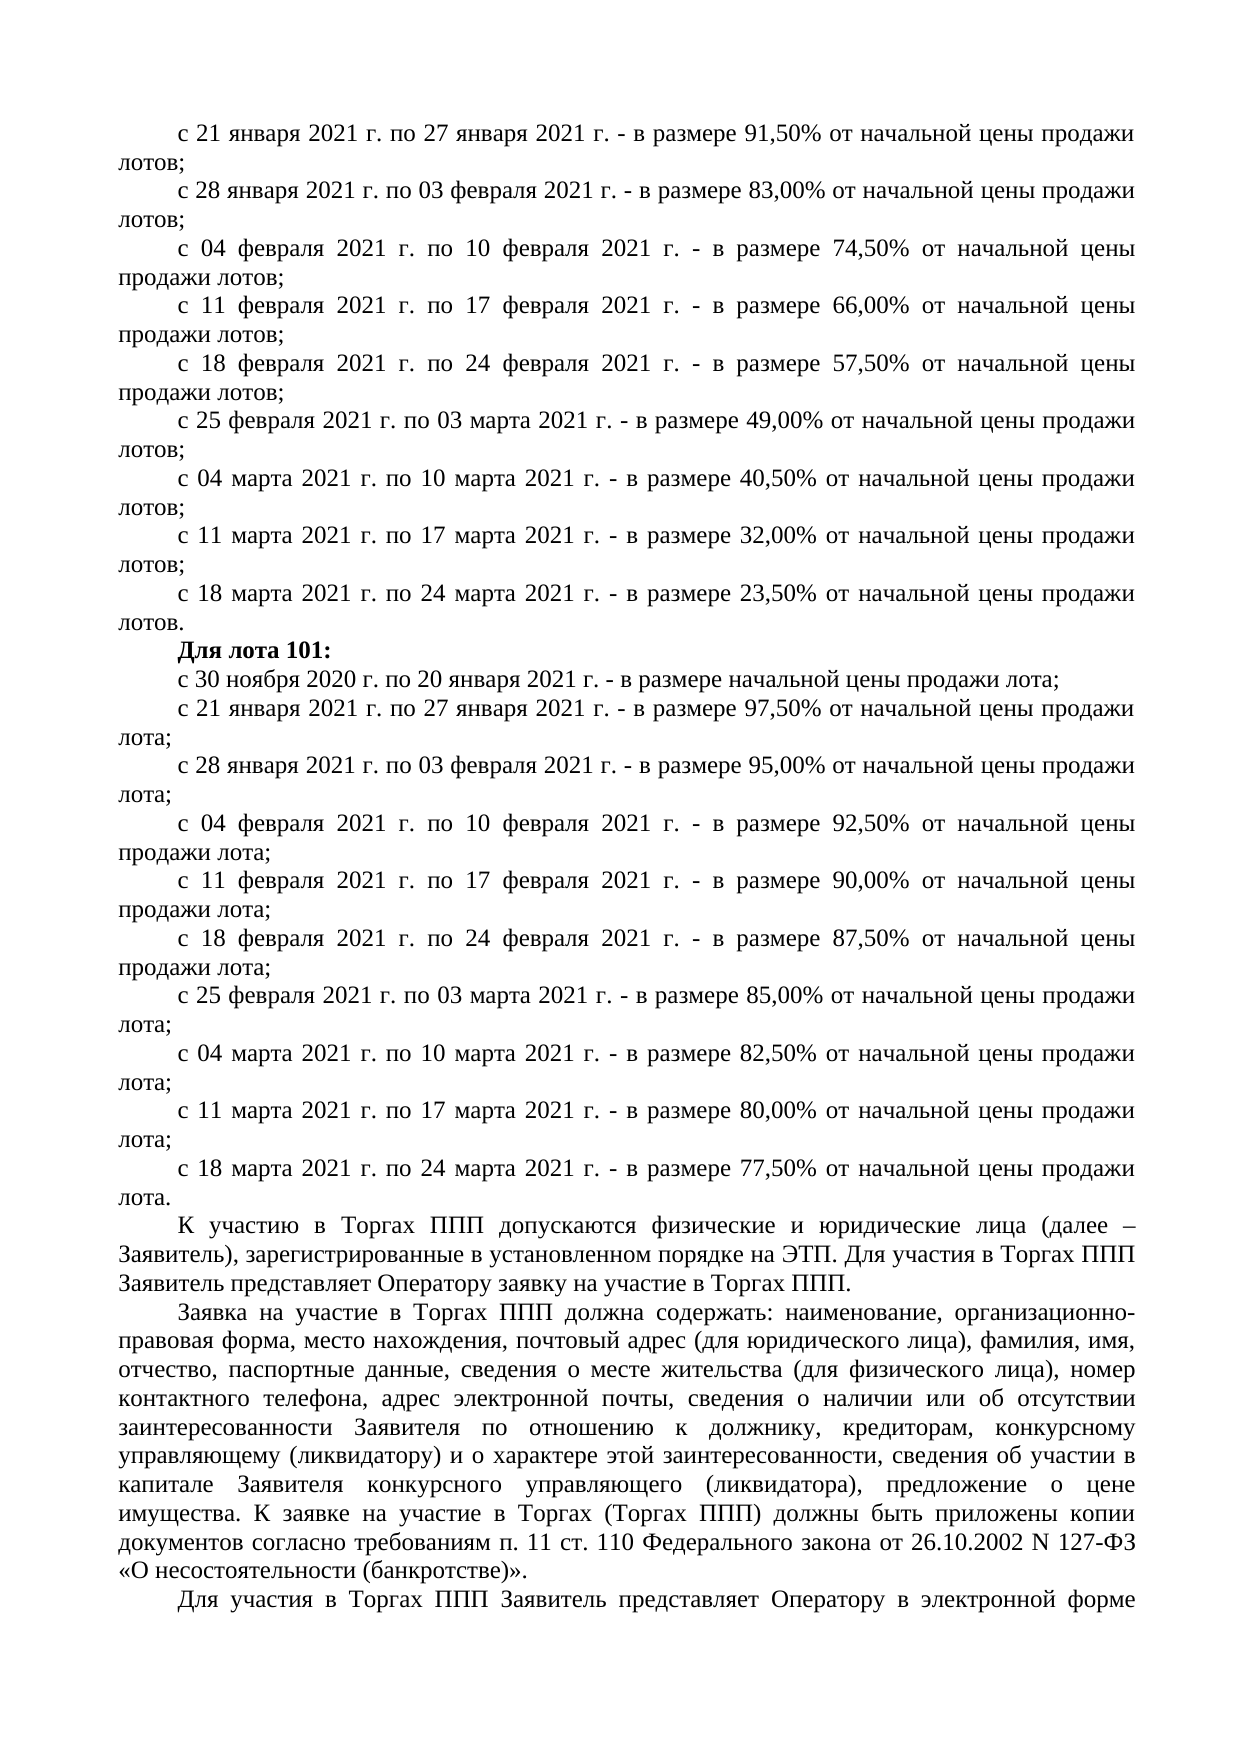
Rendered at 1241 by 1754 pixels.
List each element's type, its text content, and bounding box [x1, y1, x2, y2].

text с 25 февраля 2021 г. по 03 марта 2021 г. - в размере 85,00% от начальной цены продажи лота; [118, 981, 1137, 1038]
text с 18 февраля 2021 г. по 24 февраля 2021 г. - в размере 57,50% от начальной цены продажи лотов; [118, 348, 1137, 406]
text с 18 марта 2021 г. по 24 марта 2021 г. - в размере 77,50% от начальной цены продажи лота. [118, 1153, 1137, 1211]
text К участию в Торгах ППП допускаются физические и юридические лица (далее – Заявитель), зарегистрированные в установленном порядке на ЭТП. Для участия в Торгах ППП Заявитель представляет Оператору заявку на участие в Торгах ППП. [118, 1211, 1137, 1297]
text Для лота 101: [118, 636, 1137, 664]
text с 11 февраля 2021 г. по 17 февраля 2021 г. - в размере 90,00% от начальной цены продажи лота; [118, 866, 1137, 923]
text Заявка на участие в Торгах ППП должна содержать: наименование, организационно-правовая форма, место нахождения, почтовый адрес (для юридического лица), фамилия, имя, отчество, паспортные данные, сведения о месте жительства (для физического лица), номер контактного телефона, адрес электронной почты, сведения о наличии или об отсутствии заинтересованности Заявителя по отношению к должнику, кредиторам, конкурсному управляющему (ликвидатору) и о характере этой заинтересованности, сведения об участии в капитале Заявителя конкурсного управляющего (ликвидатора), предложение о цене имущества. К заявке на участие в Торгах (Торгах ППП) должны быть приложены копии документов согласно требованиям п. 11 ст. 110 Федерального закона от 26.10.2002 N 127-ФЗ «О несостоятельности (банкротстве)». [118, 1297, 1137, 1584]
text с 18 февраля 2021 г. по 24 февраля 2021 г. - в размере 87,50% от начальной цены продажи лота; [118, 923, 1137, 981]
text с 18 марта 2021 г. по 24 марта 2021 г. - в размере 23,50% от начальной цены продажи лотов. [118, 578, 1137, 636]
text с 04 марта 2021 г. по 10 марта 2021 г. - в размере 40,50% от начальной цены продажи лотов; [118, 463, 1137, 521]
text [118, 1584, 1137, 1613]
text с 04 марта 2021 г. по 10 марта 2021 г. - в размере 82,50% от начальной цены продажи лота; [118, 1038, 1137, 1096]
text с 11 марта 2021 г. по 17 марта 2021 г. - в размере 32,00% от начальной цены продажи лотов; [118, 521, 1137, 578]
text с 04 февраля 2021 г. по 10 февраля 2021 г. - в размере 92,50% от начальной цены продажи лота; [118, 808, 1137, 866]
text с 30 ноября 2020 г. по 20 января 2021 г. - в размере начальной цены продажи лота; [118, 664, 1137, 693]
text с 04 февраля 2021 г. по 10 февраля 2021 г. - в размере 74,50% от начальной цены продажи лотов; [118, 233, 1137, 291]
text с 11 марта 2021 г. по 17 марта 2021 г. - в размере 80,00% от начальной цены продажи лота; [118, 1096, 1137, 1153]
text с 28 января 2021 г. по 03 февраля 2021 г. - в размере 83,00% от начальной цены продажи лотов; [118, 176, 1137, 233]
text с 21 января 2021 г. по 27 января 2021 г. - в размере 97,50% от начальной цены продажи лота; [118, 693, 1137, 751]
text с 25 февраля 2021 г. по 03 марта 2021 г. - в размере 49,00% от начальной цены продажи лотов; [118, 406, 1137, 463]
text с 21 января 2021 г. по 27 января 2021 г. - в размере 91,50% от начальной цены продажи лотов; [118, 118, 1137, 176]
text с 28 января 2021 г. по 03 февраля 2021 г. - в размере 95,00% от начальной цены продажи лота; [118, 751, 1137, 808]
text с 11 февраля 2021 г. по 17 февраля 2021 г. - в размере 66,00% от начальной цены продажи лотов; [118, 291, 1137, 348]
